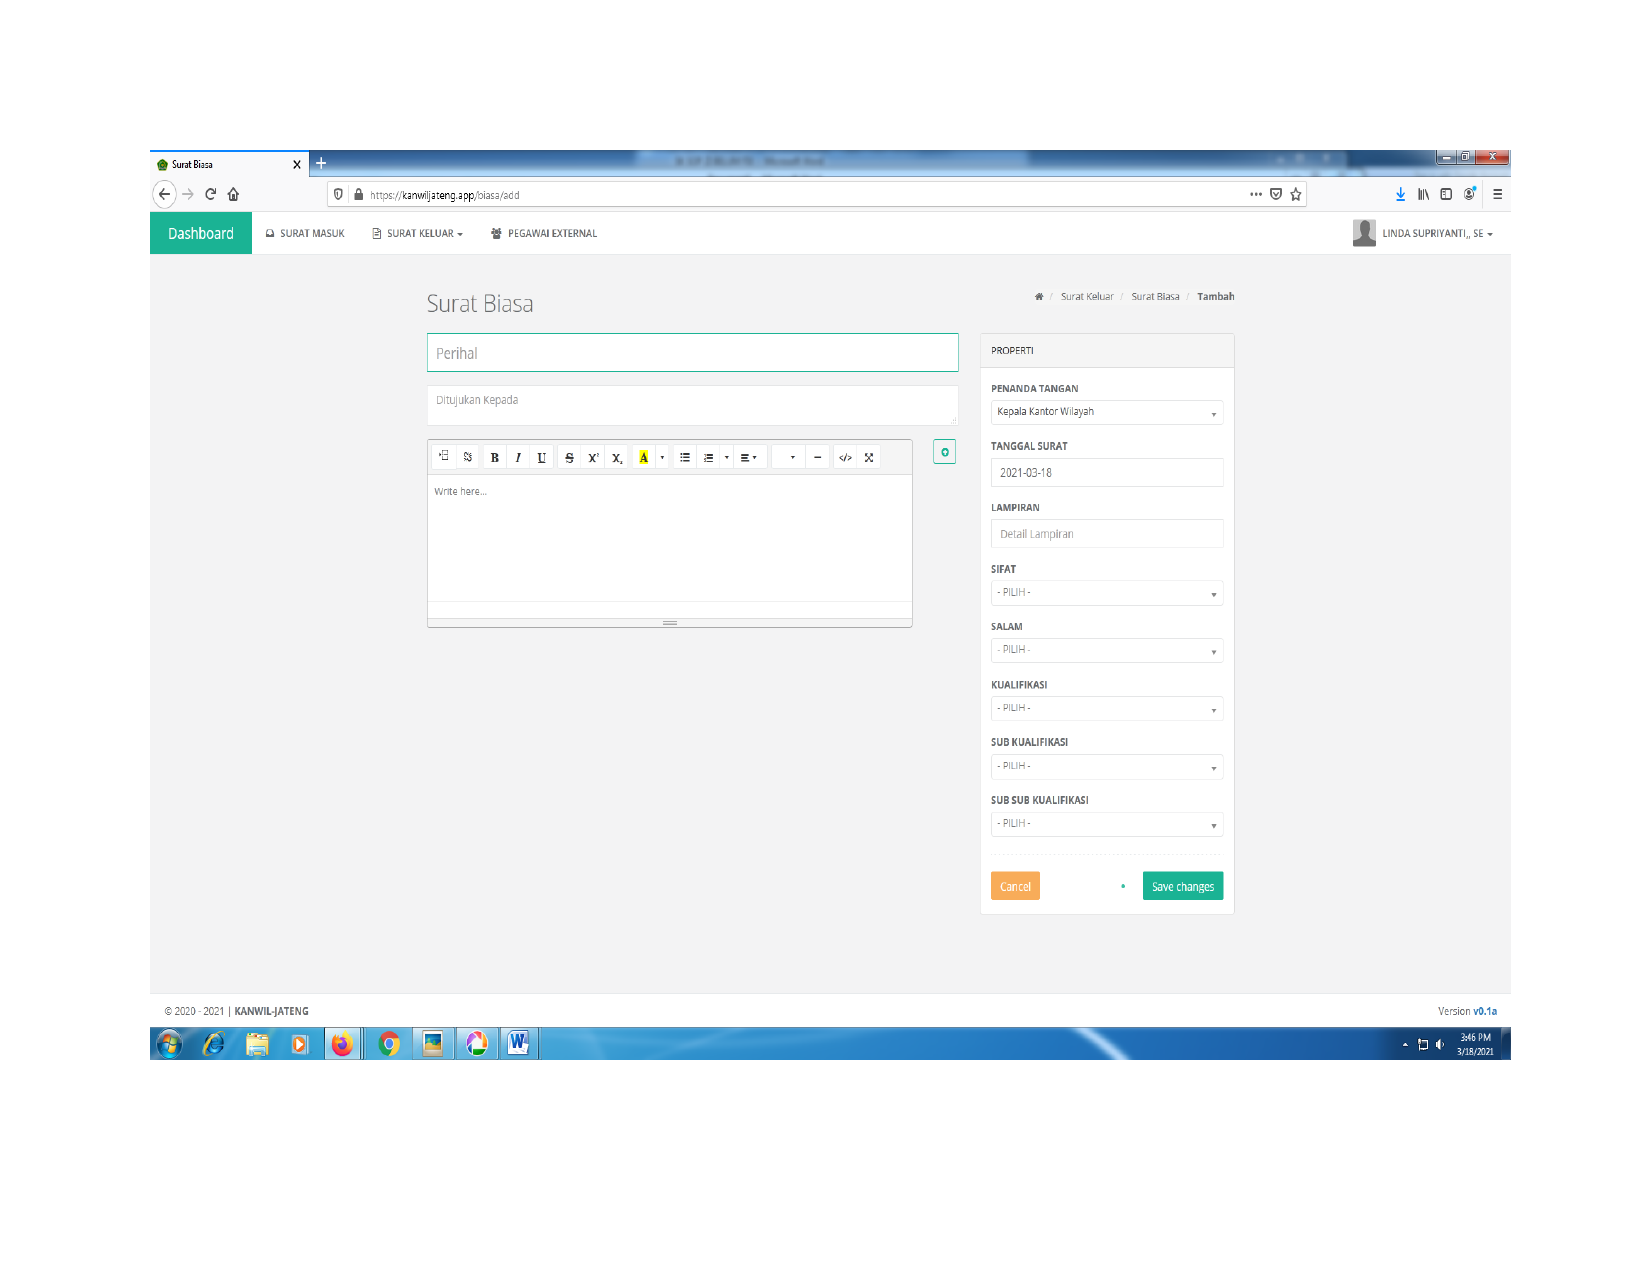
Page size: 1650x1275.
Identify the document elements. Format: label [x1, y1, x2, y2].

picture [150, 150, 1511, 1060]
